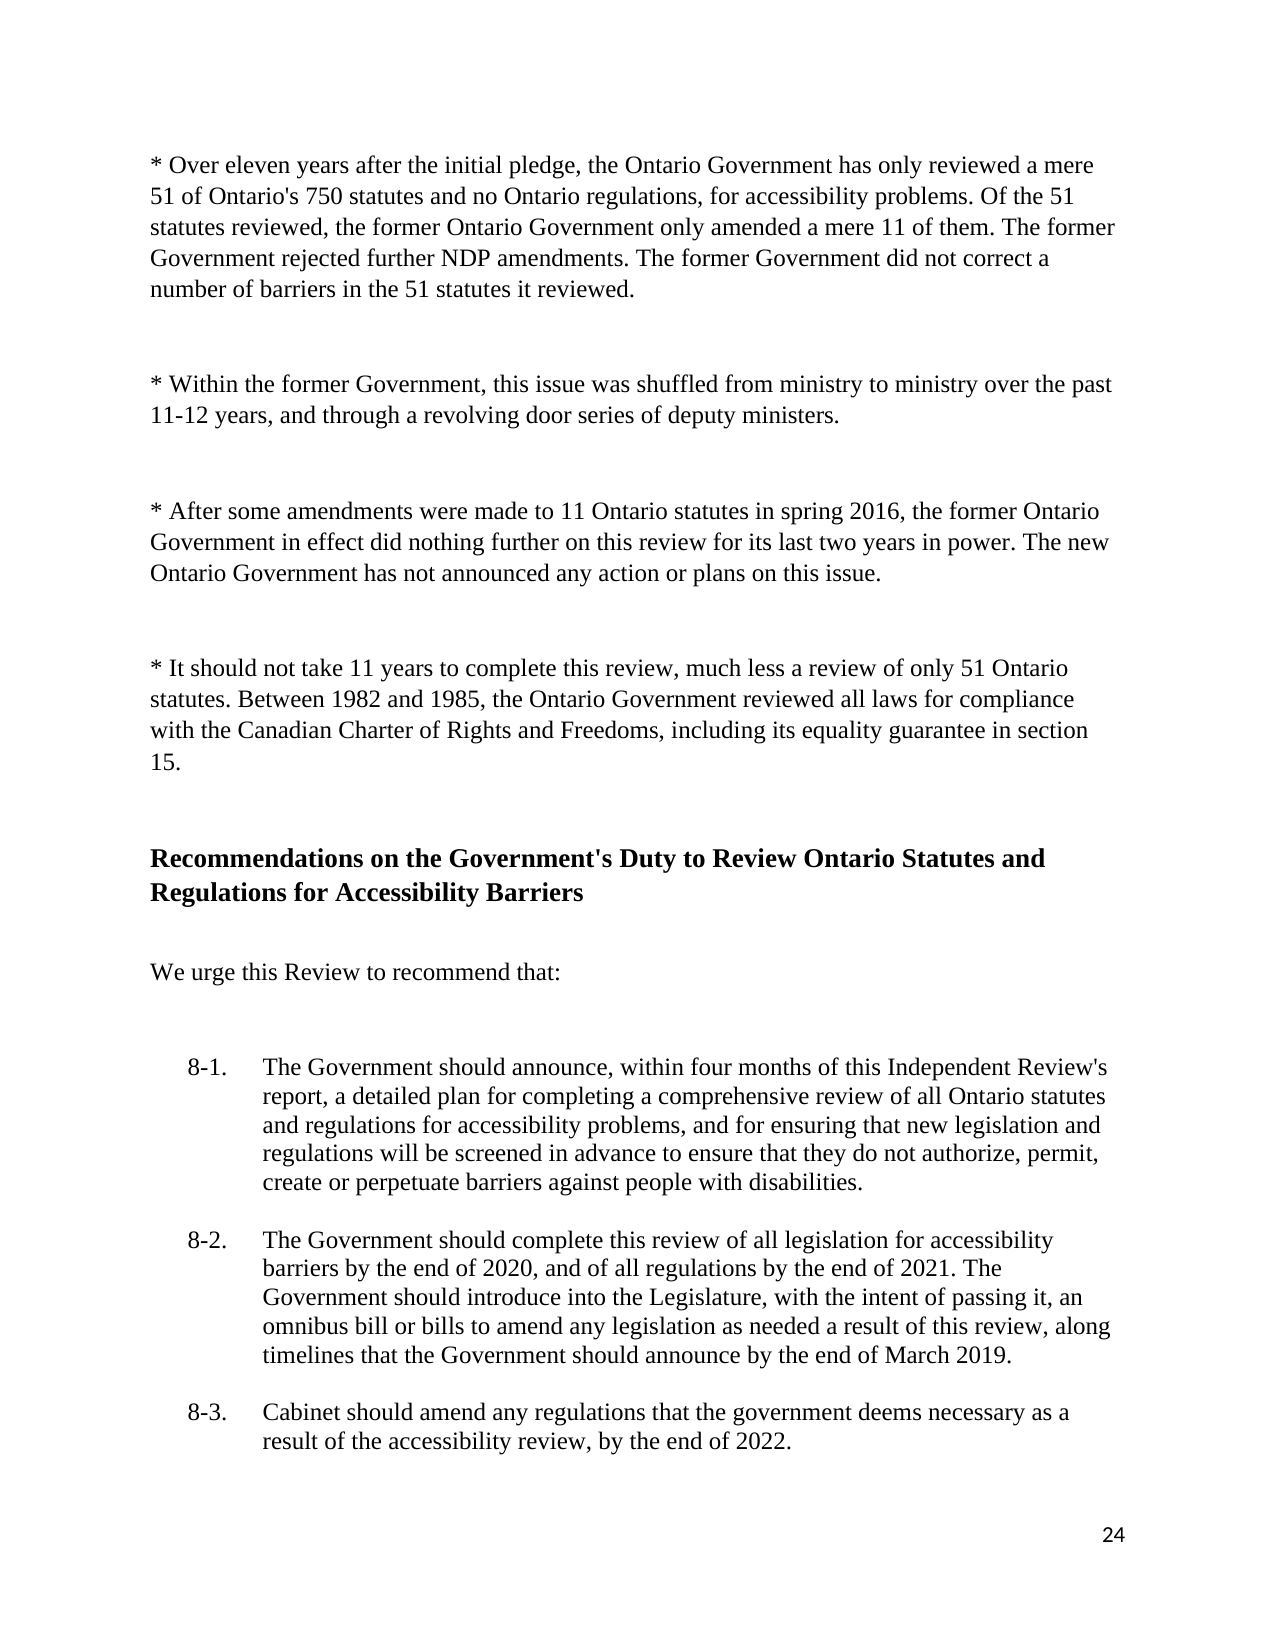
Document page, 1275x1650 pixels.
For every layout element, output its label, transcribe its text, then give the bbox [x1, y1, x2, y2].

text We urge this Review to recommend that: [150, 957, 1125, 986]
text * Within the former Government, this issue was shuffled from ministry to ministry over the past 11-12 years, and through a revolving door series of deputy ministers. [150, 369, 1125, 429]
subtitle Recommendations on the Government's Duty to Review Ontario Statutes and Regulations for Accessibility Barriers [150, 842, 1125, 907]
text * Over eleven years after the initial pledge, the Ontario Government has only reviewed a mere 51 of Ontario's 750 statutes and no Ontario regulations, for accessibility problems. Of the 51 statutes reviewed, the former Ontario Government only amended a mere 11 of them. The former Government rejected further NDP amendments. The former Government did not correct a number of barriers in the 51 statutes it reviewed. [150, 150, 1125, 303]
list The Government should announce, within four months of this Independent Review's report, a detailed plan for completing a comprehensive review of all Ontario statutes and regulations for accessibility problems, and for ensuring that new legislation and regulations will be screened in advance to ensure that they do not authorize, permit, create or perpetuate barriers against people with disabilities. [187, 1052, 1125, 1196]
list The Government should complete this review of all legislation for accessibility barriers by the end of 2020, and of all regulations by the end of 2021. The Government should introduce into the Legislature, with the intent of passing it, an omnibus bill or bills to amend any legislation as needed a result of this review, along timelines that the Government should announce by the end of March 2019. [187, 1225, 1125, 1368]
text * After some amendments were made to 11 Ontario statutes in spring 2016, the former Ontario Government in effect did nothing further on this review for its last two years in power. The new Ontario Government has not announced any action or plans on this issue. [150, 496, 1125, 587]
list Cabinet should amend any regulations that the government deems necessary as a result of the accessibility review, by the end of 2022. [187, 1397, 1125, 1455]
text * It should not take 11 years to complete this review, much less a review of only 51 Ontario statutes. Between 1982 and 1985, the Ontario Government reviewed all laws for compliance with the Canadian Charter of Rights and Freedoms, including its equality guarantee in section 15. [150, 653, 1125, 775]
